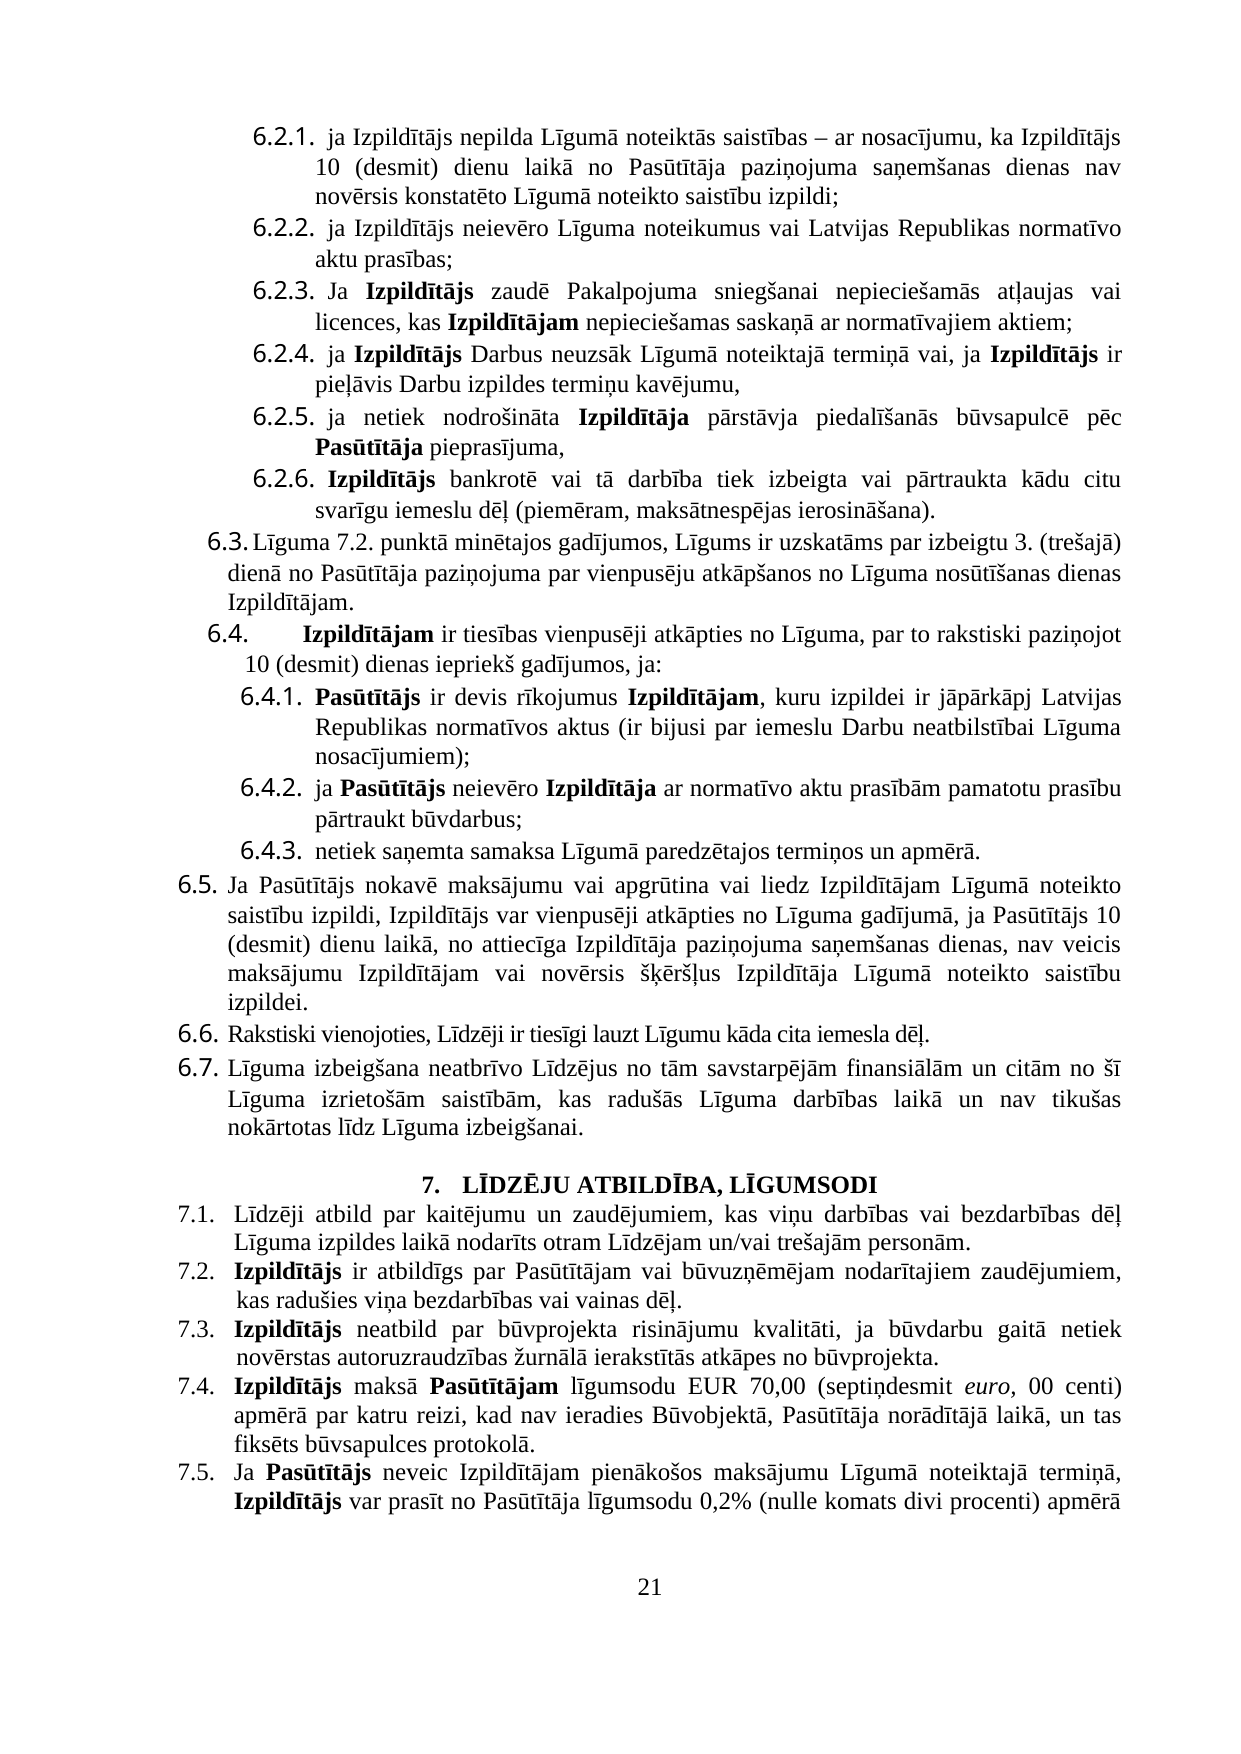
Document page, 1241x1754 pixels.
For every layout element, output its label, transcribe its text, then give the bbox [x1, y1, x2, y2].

list Rakstiski vienojoties, Līdzēji ir tiesīgi lauzt Līgumu kāda cita iemesla dēļ. [177, 1016, 1122, 1050]
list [177, 1457, 1122, 1515]
list ja netiek nodrošināta Izpildītāja pārstāvja piedalīšanās būvsapulcē pēc Pasūtītāja pieprasījuma, [252, 398, 1122, 461]
list netiek saņemta samaksa Līgumā paredzētajos termiņos un apmērā. [240, 832, 1122, 867]
list Līguma 7.2. punktā minētajos gadījumos, Līgums ir uzskatāms par izbeigtu 3. (trešajā) dienā no Pasūtītāja paziņojuma par vienpusēju atkāpšanos no Līguma nosūtīšanas dienas Izpildītājam. [207, 524, 1122, 615]
list ja Izpildītājs nepilda Līgumā noteiktās saistības – ar nosacījumu, ka Izpildītājs 10 (desmit) dienu laikā no Pasūtītāja paziņojuma saņemšanas dienas nav novērsis konstatēto Līgumā noteikto saistību izpildi; [252, 118, 1122, 210]
list ja Izpildītājs Darbus neuzsāk Līgumā noteiktajā termiņā vai, ja Izpildītājs ir pieļāvis Darbu izpildes termiņu kavējumu, [252, 335, 1122, 398]
list LĪDZĒJU ATBILDĪBA, LĪGUMSODI [177, 1170, 1122, 1199]
list Izpildītājam ir tiesības vienpusēji atkāpties no Līguma, par to rakstiski paziņojot 10 (desmit) dienas iepriekš gadījumos, ja: [207, 615, 1122, 678]
list Ja Pasūtītājs nokavē maksājumu vai apgrūtina vai liedz Izpildītājam Līgumā noteikto saistību izpildi, Izpildītājs var vienpusēji atkāpties no Līguma gadījumā, ja Pasūtītājs 10 (desmit) dienu laikā, no attiecīga Izpildītāja paziņojuma saņemšanas dienas, nav veicis maksājumu Izpildītājam vai novērsis šķēršļus Izpildītāja Līgumā noteikto saistību izpildei. [177, 867, 1122, 1016]
list Ja Izpildītājs zaudē Pakalpojuma sniegšanai nepieciešamās atļaujas vai licences, kas Izpildītājam nepieciešamas saskaņā ar normatīvajiem aktiem; [252, 272, 1122, 335]
list Līguma izbeigšana neatbrīvo Līdzējus no tām savstarpējām finansiālām un citām no šī Līguma izrietošām saistībām, kas radušās Līguma darbības laikā un nav tikušas nokārtotas līdz Līguma izbeigšanai. [177, 1050, 1122, 1141]
list ja Izpildītājs neievēro Līguma noteikumus vai Latvijas Republikas normatīvo aktu prasības; [252, 210, 1122, 272]
list Izpildītājs bankrotē vai tā darbība tiek izbeigta vai pārtraukta kādu citu svarīgu iemeslu dēļ (piemēram, maksātnespējas ierosināšana). [252, 461, 1122, 524]
list Pasūtītājs ir devis rīkojumus Izpildītājam, kuru izpildei ir jāpārkāpj Latvijas Republikas normatīvos aktus (ir bijusi par iemeslu Darbu neatbilstībai Līguma nosacījumiem); [240, 678, 1122, 770]
list Izpildītājs ir atbildīgs par Pasūtītājam vai būvuzņēmējam nodarītajiem zaudējumiem, kas radušies viņa bezdarbības vai vainas dēļ. [177, 1256, 1122, 1314]
list Līdzēji atbild par kaitējumu un zaudējumiem, kas viņu darbības vai bezdarbības dēļ Līguma izpildes laikā nodarīts otram Līdzējam un/vai trešajām personām. [177, 1199, 1122, 1256]
list ja Pasūtītājs neievēro Izpildītāja ar normatīvo aktu prasībām pamatotu prasību pārtraukt būvdarbus; [240, 770, 1122, 832]
list Izpildītājs maksā Pasūtītājam līgumsodu EUR 70,00 (septiņdesmit euro, 00 centi) apmērā par katru reizi, kad nav ieradies Būvobjektā, Pasūtītāja norādītājā laikā, un tas fiksēts būvsapulces protokolā. [177, 1371, 1122, 1457]
list Izpildītājs neatbild par būvprojekta risinājumu kvalitāti, ja būvdarbu gaitā netiek novērstas autoruzraudzības žurnālā ierakstītās atkāpes no būvprojekta. [177, 1314, 1122, 1371]
